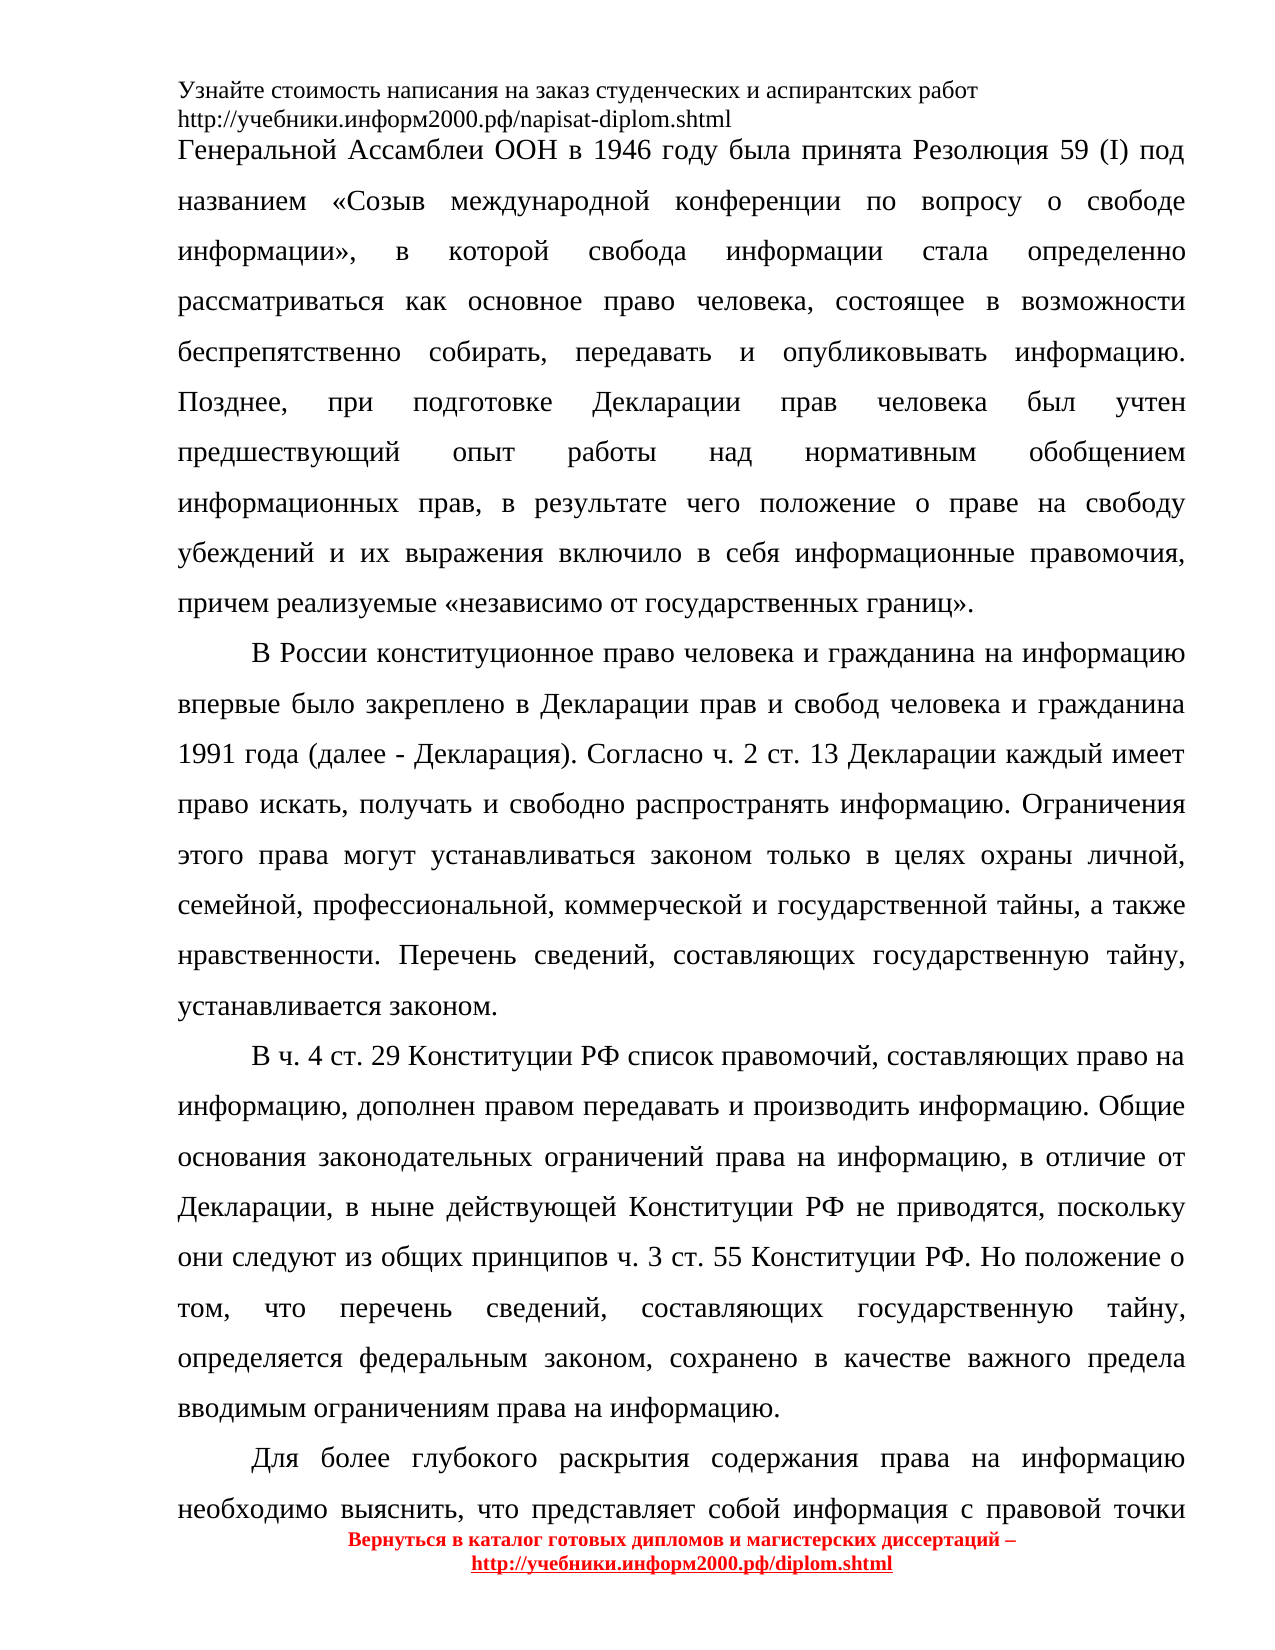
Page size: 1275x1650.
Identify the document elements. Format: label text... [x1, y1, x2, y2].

text В ч. 4 ст. 29 Конституции РФ список правомочий, составляющих право на информацию, дополнен правом передавать и производить информацию. Общие основания законодательных ограничений права на информацию, в отличие от Декларации, в ныне действующей Конституции РФ не приводятся, поскольку они следуют из общих принципов ч. 3 ст. 55 Конституции РФ. Но положение о том, что перечень сведений, составляющих государственную тайну, определяется федеральным законом, сохранено в качестве важного предела вводимым ограничениям права на информацию. [177, 1038, 1186, 1424]
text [177, 132, 1186, 619]
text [177, 1441, 1186, 1524]
text В России конституционное право человека и гражданина на информацию впервые было закреплено в Декларации прав и свобод человека и гражданина 1991 года (далее - Декларация). Согласно ч. 2 ст. 13 Декларации каждый имеет право искать, получать и свободно распространять информацию. Ограничения этого права могут устанавливаться законом только в целях охраны личной, семейной, профессиональной, коммерческой и государственной тайны, а также нравственности. Перечень сведений, составляющих государственную тайну, устанавливается законом. [177, 636, 1186, 1021]
